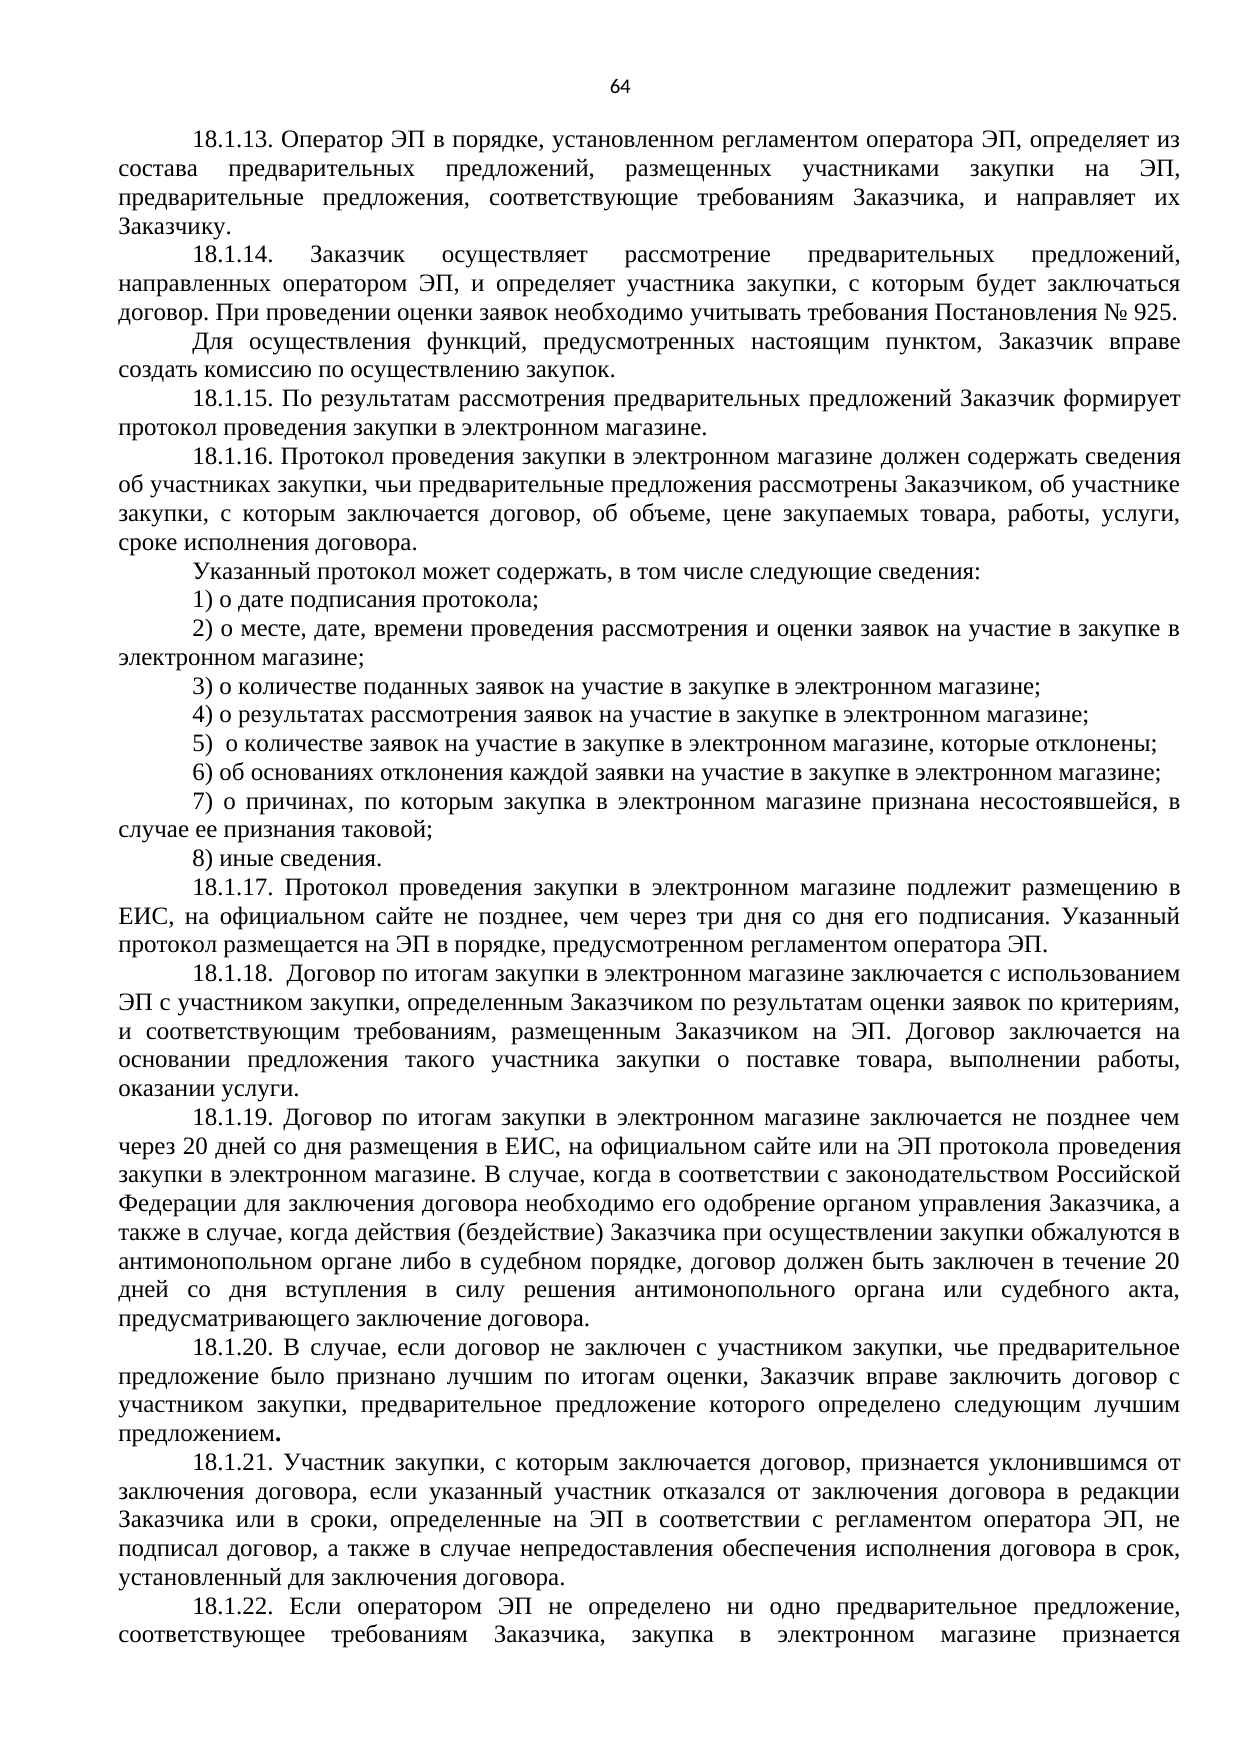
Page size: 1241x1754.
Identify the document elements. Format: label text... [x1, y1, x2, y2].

text 18.1.20. В случае, если договор не заключен с участником закупки, чье предварительное предложение было признано лучшим по итогам оценки, Заказчик вправе заключить договор с участником закупки, предварительное предложение которого определено следующим лучшим предложением. [118, 1332, 1181, 1447]
text 4) о результатах рассмотрения заявок на участие в закупке в электронном магазине; [118, 699, 1181, 728]
text 2) о месте, дате, времени проведения рассмотрения и оценки заявок на участие в закупке в электронном магазине; [118, 613, 1181, 671]
text Указанный протокол может содержать, в том числе следующие сведения: [118, 556, 1181, 584]
text Для осуществления функций, предусмотренных настоящим пунктом, Заказчик вправе создать комиссию по осуществлению закупок. [118, 326, 1181, 383]
text 7) о причинах, по которым закупка в электронном магазине признана несостоявшейся, в случае ее признания таковой; [118, 786, 1181, 843]
text 6) об основаниях отклонения каждой заявки на участие в закупке в электронном магазине; [118, 757, 1181, 786]
text 5) о количестве заявок на участие в закупке в электронном магазине, которые отклонены; [118, 728, 1181, 757]
text 18.1.21. Участник закупки, с которым заключается договор, признается уклонившимся от заключения договора, если указанный участник отказался от заключения договора в редакции Заказчика или в сроки, определенные на ЭП в соответствии с регламентом оператора ЭП, не подписал договор, а также в случае непредоставления обеспечения исполнения договора в срок, установленный для заключения договора. [118, 1447, 1181, 1591]
text 18.1.18. Договор по итогам закупки в электронном магазине заключается с использованием ЭП с участником закупки, определенным Заказчиком по результатам оценки заявок по критериям, и соответствующим требованиям, размещенным Заказчиком на ЭП. Договор заключается на основании предложения такого участника закупки о поставке товара, выполнении работы, оказании услуги. [118, 958, 1181, 1102]
text 3) о количестве поданных заявок на участие в закупке в электронном магазине; [118, 671, 1181, 699]
text 18.1.16. Протокол проведения закупки в электронном магазине должен содержать сведения об участниках закупки, чьи предварительные предложения рассмотрены Заказчиком, об участнике закупки, с которым заключается договор, об объеме, цене закупаемых товара, работы, услуги, сроке исполнения договора. [118, 441, 1181, 556]
text 18.1.14. Заказчик осуществляет рассмотрение предварительных предложений, направленных оператором ЭП, и определяет участника закупки, с которым будет заключаться договор. При проведении оценки заявок необходимо учитывать требования Постановления № 925. [118, 239, 1181, 326]
text 18.1.19. Договор по итогам закупки в электронном магазине заключается не позднее чем через 20 дней со дня размещения в ЕИС, на официальном сайте или на ЭП протокола проведения закупки в электронном магазине. В случае, когда в соответствии с законодательством Российской Федерации для заключения договора необходимо его одобрение органом управления Заказчика, а также в случае, когда действия (бездействие) Заказчика при осуществлении закупки обжалуются в антимонопольном органе либо в судебном порядке, договор должен быть заключен в течение 20 дней со дня вступления в силу решения антимонопольного органа или судебного акта, предусматривающего заключение договора. [118, 1102, 1181, 1332]
text 18.1.15. По результатам рассмотрения предварительных предложений Заказчик формирует протокол проведения закупки в электронном магазине. [118, 383, 1181, 441]
text 18.1.17. Протокол проведения закупки в электронном магазине подлежит размещению в ЕИС, на официальном сайте не позднее, чем через три дня со дня его подписания. Указанный протокол размещается на ЭП в порядке, предусмотренном регламентом оператора ЭП. [118, 872, 1181, 958]
text 1) о дате подписания протокола; [118, 584, 1181, 613]
text 8) иные сведения. [118, 843, 1181, 872]
text 18.1.13. Оператор ЭП в порядке, установленном регламентом оператора ЭП, определяет из состава предварительных предложений, размещенных участниками закупки на ЭП, предварительные предложения, соответствующие требованиям Заказчика, и направляет их Заказчику. [118, 124, 1181, 239]
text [118, 1591, 1181, 1648]
